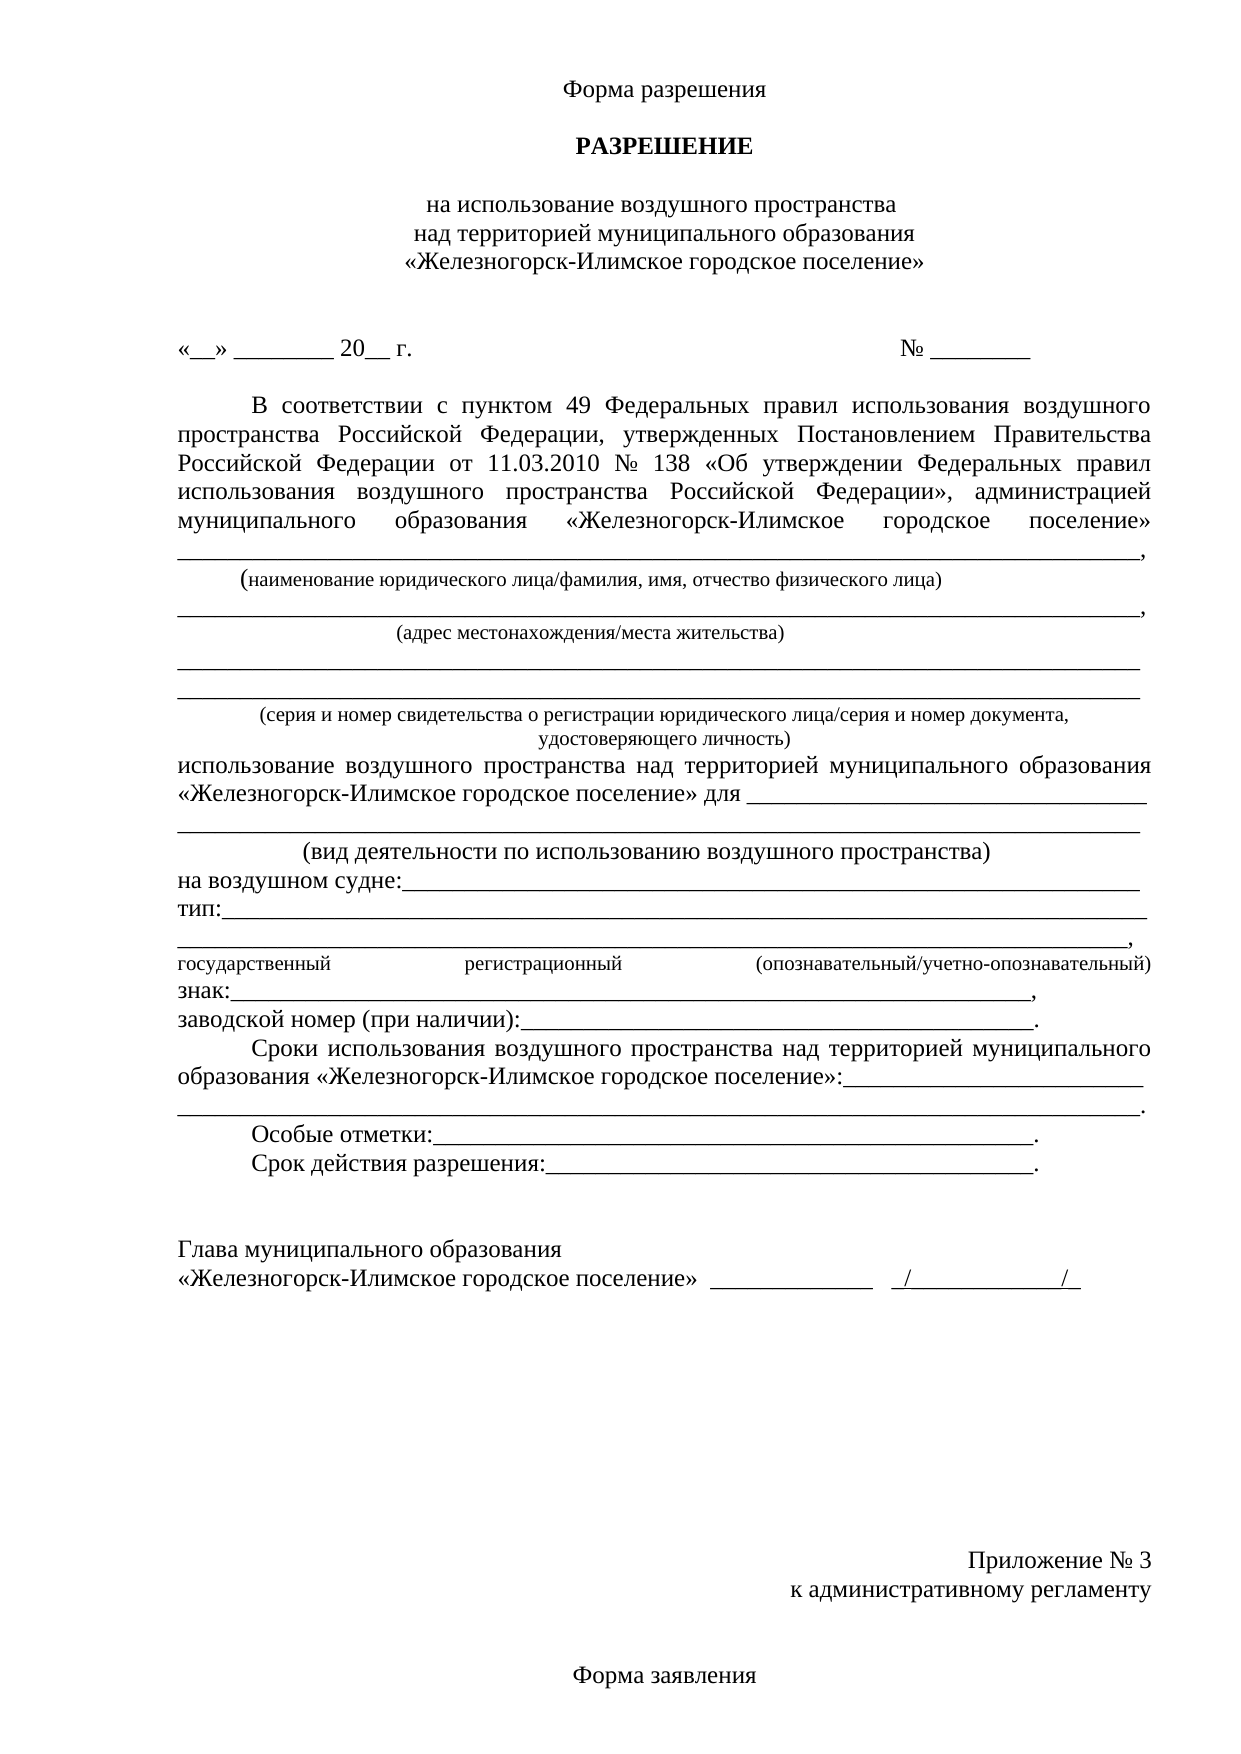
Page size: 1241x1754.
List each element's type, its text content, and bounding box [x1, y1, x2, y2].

text Приложение № 3 [738, 1545, 1152, 1574]
text _____________________________________________________________________________, [177, 591, 1152, 620]
text тип:__________________________________________________________________________ ____________________________________________________________________________, [177, 893, 1152, 951]
text государственный регистрационный (опознавательный/учетно-опознавательный) знак:________________________________________________________________, [177, 951, 1152, 1004]
text использование воздушного пространства над территорией муниципального образования «Железногорск-Илимское городское поселение» для ________________________________ [177, 750, 1152, 807]
text Особые отметки:________________________________________________. [177, 1119, 1152, 1148]
text (серия и номер свидетельства о регистрации юридического лица/серия и номер документа, удостоверяющего личность) [177, 702, 1152, 750]
text Сроки использования воздушного пространства над территорией муниципального образования «Железногорск-Илимское городское поселение»:________________________ [177, 1033, 1152, 1090]
text __________________________________________________________________________________________________________________________________________________________ [177, 644, 1152, 702]
text РАЗРЕШЕНИЕ [177, 131, 1152, 160]
text (адрес местонахождения/места жительства) [177, 620, 1152, 644]
text (вид деятельности по использованию воздушного пространства) [177, 836, 1152, 865]
text В соответствии с пунктом 49 Федеральных правил использования воздушного пространства Российской Федерации, утвержденных Постановлением Правительства Российской Федерации от 11.03.2010 № 138 «Об утверждении Федеральных правил использования воздушного пространства Российской Федерации», администрацией муниципального образования «Железногорск-Илимское городское поселение» _____________________________________________________________________________, [177, 390, 1152, 563]
text Глава муниципального образования [177, 1234, 1152, 1263]
text на использование воздушного пространства над территорией муниципального образования «Железногорск-Илимское городское поселение» [177, 189, 1152, 275]
text _____________________________________________________________________________ [177, 807, 1152, 836]
text (наименование юридического лица/фамилия, имя, отчество физического лица) [177, 563, 1152, 591]
text _____________________________________________________________________________. [177, 1090, 1152, 1119]
text заводской номер (при наличии):_________________________________________. [177, 1004, 1152, 1033]
text Срок действия разрешения:_______________________________________. [177, 1148, 1152, 1176]
text «__» ________ 20__ г. № ________ [177, 333, 1152, 361]
text «Железногорск-Илимское городское поселение» _____________ _/____________/_ [177, 1263, 1152, 1291]
text Форма заявления [177, 1660, 1152, 1689]
text к административному регламенту [738, 1574, 1152, 1603]
text на воздушном судне:___________________________________________________________ [177, 865, 1152, 893]
text Форма разрешения [177, 74, 1152, 103]
